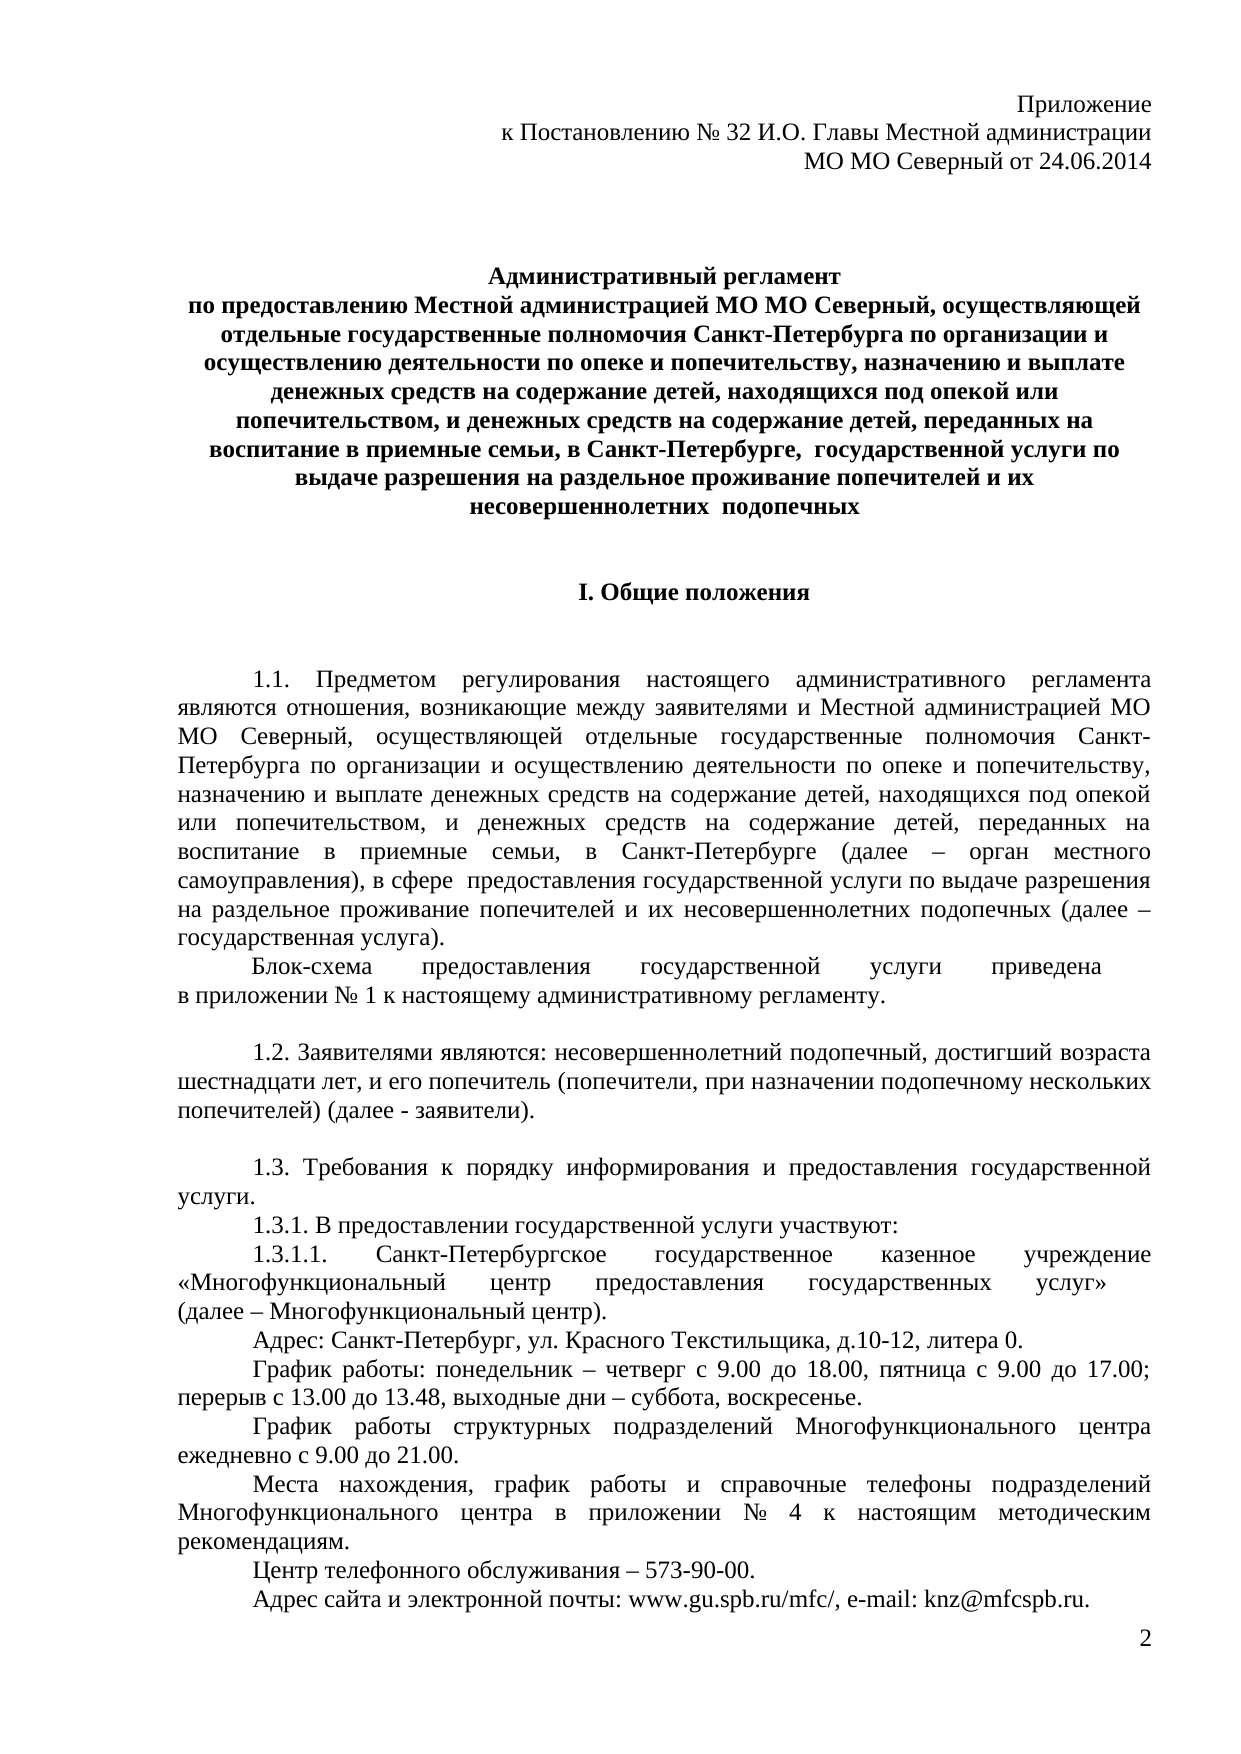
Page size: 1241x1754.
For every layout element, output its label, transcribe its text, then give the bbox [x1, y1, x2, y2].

text Административный регламент [177, 261, 1152, 290]
text Места нахождения, график работы и справочные телефоны подразделений Многофункционального центра в приложении № 4 к настоящим методическим рекомендациям. [177, 1469, 1152, 1555]
text 1.1. Предметом регулирования настоящего административного регламента являются отношения, возникающие между заявителями и Местной администрацией МО МО Северный, осуществляющей отдельные государственные полномочия Санкт-Петербурга по организации и осуществлению деятельности по опеке и попечительству, назначению и выплате денежных средств на содержание детей, находящихся под опекой или попечительством, и денежных средств на содержание детей, переданных на воспитание в приемные семьи, в Санкт-Петербурге (далее – орган местного самоуправления), в сфере предоставления государственной услуги по выдаче разрешения на раздельное проживание попечителей и их несовершеннолетних подопечных (далее – государственная услуга). [177, 664, 1152, 951]
text Блок-схема предоставления государственной услуги приведена в приложении № 1 к настоящему административному регламенту. [177, 951, 1152, 1009]
text Адрес: Санкт-Петербург, ул. Красного Текстильщика, д.10-12, литера 0. [177, 1325, 1152, 1354]
text 1.3.1. В предоставлении государственной услуги участвуют: [177, 1210, 1152, 1239]
text Приложение [177, 89, 1152, 117]
text МО МО Северный от 24.06.2014 [177, 146, 1152, 175]
text Центр телефонного обслуживания – 573-90-00. [177, 1555, 1152, 1584]
text 1.2. Заявителями являются: несовершеннолетний подопечный, достигший возраста шестнадцати лет, и его попечитель (попечители, при назначении подопечному нескольких попечителей) (далее - заявители). [177, 1037, 1152, 1124]
text к Постановлению № 32 И.О. Главы Местной администрации [177, 117, 1152, 146]
text График работы: понедельник – четверг с 9.00 до 18.00, пятница с 9.00 до 17.00; перерыв с 13.00 до 13.48, выходные дни – суббота, воскресенье. [177, 1354, 1152, 1411]
text Адрес сайта и электронной почты: www.gu.spb.ru/mfc/, e-mail: knz@mfcspb.ru. [177, 1584, 1152, 1612]
text 1.3. Требования к порядку информирования и предоставления государственной услуги. [177, 1152, 1152, 1210]
text по предоставлению Местной администрацией МО МО Северный, осуществляющей отдельные государственные полномочия Санкт-Петербурга по организации и осуществлению деятельности по опеке и попечительству, назначению и выплате денежных средств на содержание детей, находящихся под опекой или попечительством, и денежных средств на содержание детей, переданных на воспитание в приемные семьи, в Санкт-Петербурге, государственной услуги по выдаче разрешения на раздельное проживание попечителей и их несовершеннолетних подопечных [177, 290, 1152, 520]
text 1.3.1.1. Санкт-Петербургское государственное казенное учреждение «Многофункциональный центр предоставления государственных услуг» (далее – Многофункциональный центр). [177, 1239, 1152, 1325]
text График работы структурных подразделений Многофункционального центра ежедневно с 9.00 до 21.00. [177, 1411, 1152, 1469]
text I. Общие положения [177, 577, 1152, 606]
